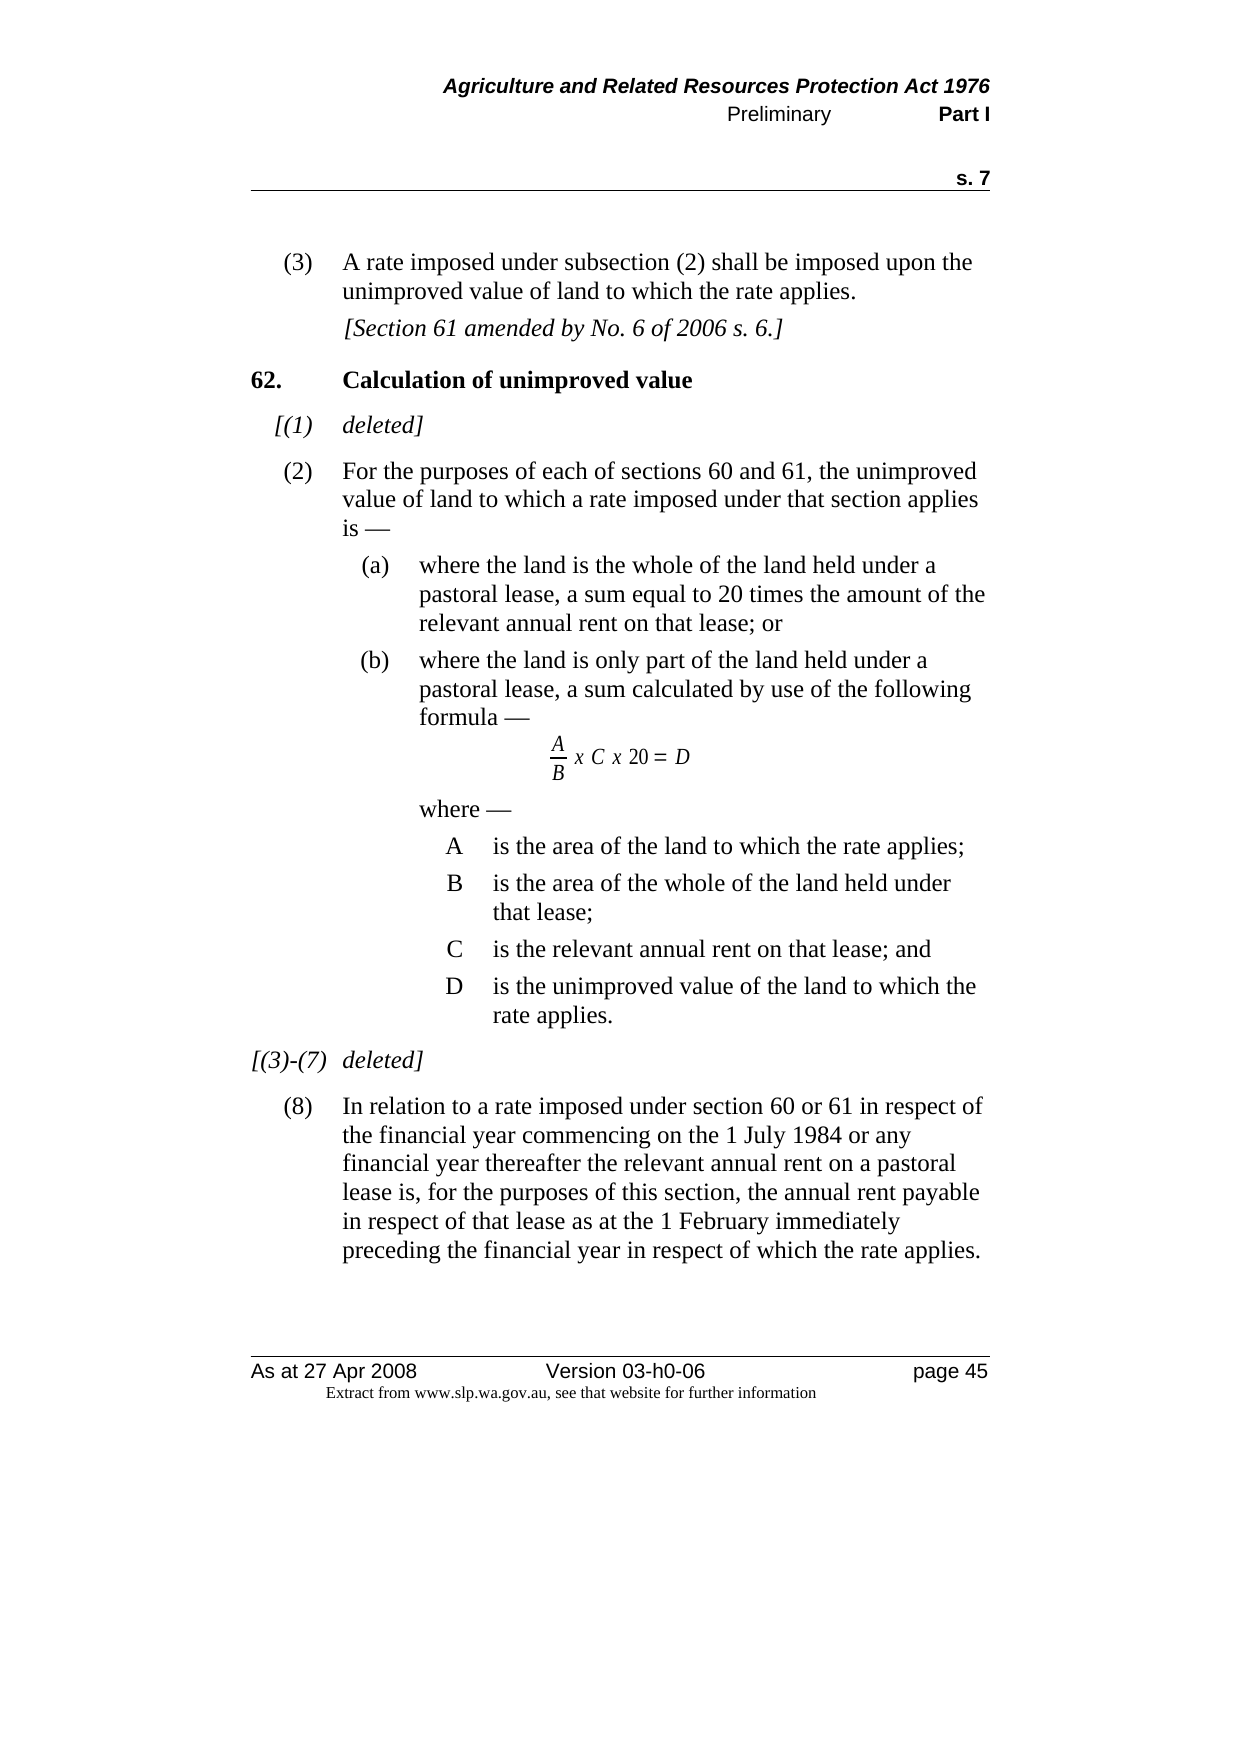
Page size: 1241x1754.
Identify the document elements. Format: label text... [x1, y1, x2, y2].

text C is the relevant annual rent on that lease; and [251, 934, 990, 963]
text [(3)-(7) deleted] [251, 1046, 990, 1074]
text (8) In relation to a rate imposed under section 60 or 61 in respect of the financial year commencing on the 1 July 1984 or any financial year thereafter the relevant annual rent on a pastoral lease is, for the purposes of this section, the annual rent payable in respect of that lease as at the 1 February immediately preceding the financial year in respect of which the rate applies. [251, 1091, 990, 1263]
text D is the unimproved value of the land to which the rate applies. [251, 971, 990, 1029]
text (b) where the land is only part of the land held under a pastoral lease, a sum calculated by use of the following formula — [251, 645, 990, 731]
text where — [251, 794, 990, 823]
text (3) A rate imposed under subsection (2) shall be imposed upon the unimproved value of land to which the rate applies. [251, 247, 990, 305]
text B is the area of the whole of the land held under that lease; [251, 868, 990, 926]
text (a) where the land is the whole of the land held under a pastoral lease, a sum equal to 20 times the amount of the relevant annual rent on that lease; or [251, 550, 990, 637]
subtitle 62. Calculation of unimproved value [251, 365, 990, 394]
text [(1) deleted] [251, 410, 990, 439]
text [Section 61 amended by No. 6 of 2006 s. 6.] [251, 313, 990, 342]
text (2) For the purposes of each of sections 60 and 61, the unimproved value of land to which a rate imposed under that section applies is — [251, 456, 990, 542]
text A is the area of the land to which the rate applies; [251, 831, 990, 860]
